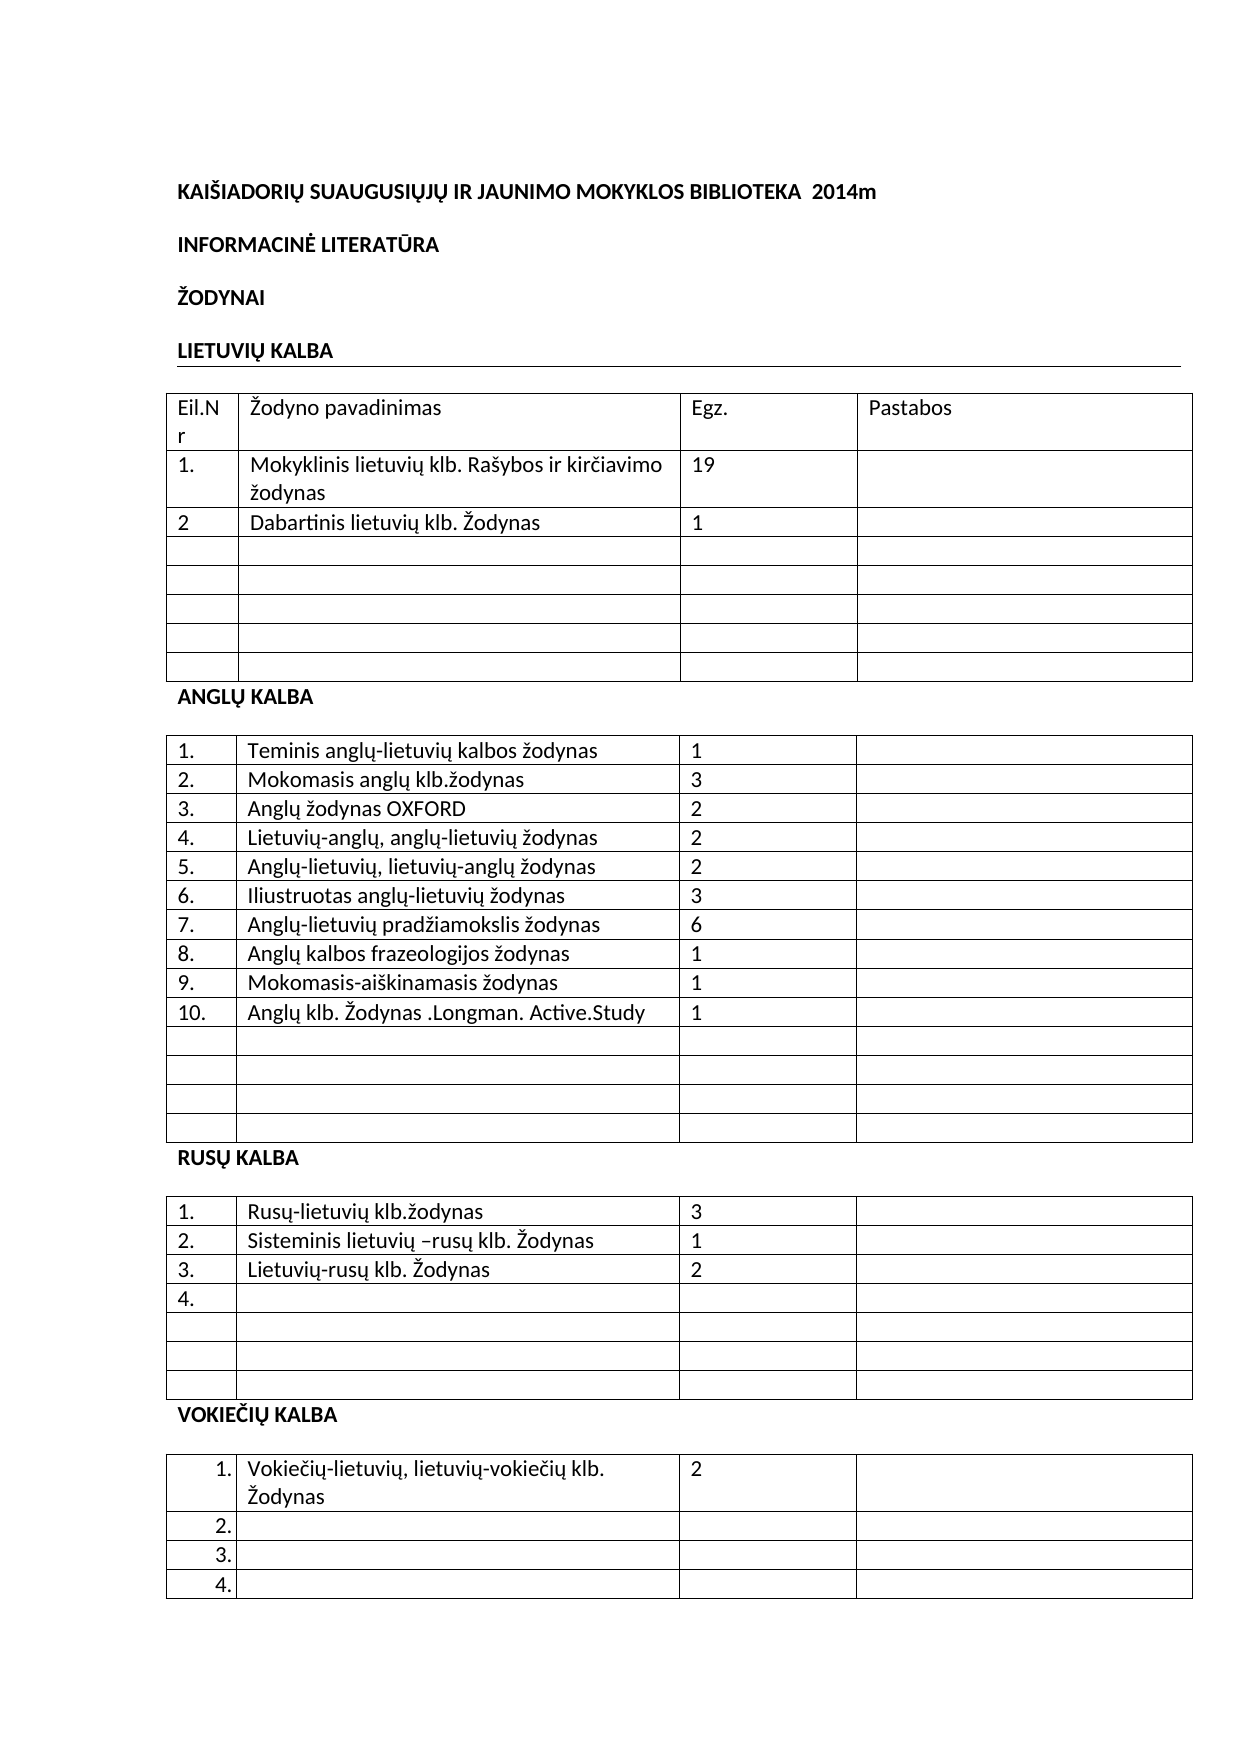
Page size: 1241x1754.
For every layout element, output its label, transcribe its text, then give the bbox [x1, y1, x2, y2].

table_cell 1. [167, 451, 238, 507]
table_cell [857, 765, 1192, 793]
table_cell Lietuvių-rusų klb. Žodynas [237, 1255, 679, 1283]
table_cell [680, 1313, 856, 1341]
table_cell [239, 653, 680, 681]
table_cell 3. [167, 794, 236, 822]
table_cell [857, 969, 1192, 997]
text KAIŠIADORIŲ SUAUGUSIŲJŲ IR JAUNIMO MOKYKLOS BIBLIOTEKA 2014m [177, 177, 1181, 205]
table_cell [237, 1512, 679, 1539]
table_header Pastabos [858, 394, 1192, 449]
table_cell [237, 1114, 679, 1142]
table_cell [858, 595, 1192, 623]
table_cell [239, 566, 680, 594]
table_cell Mokomasis-aiškinamasis žodynas [237, 969, 679, 997]
table_cell 2. [167, 765, 236, 793]
table_header [857, 1197, 1192, 1225]
table_cell 9. [167, 969, 236, 997]
text ŽODYNAI [177, 283, 1181, 311]
table_cell [167, 595, 238, 623]
table_cell [680, 1371, 856, 1399]
table_cell [167, 566, 238, 594]
table_cell [680, 1114, 856, 1142]
table_cell Sisteminis lietuvių –rusų klb. Žodynas [237, 1226, 679, 1254]
table_cell [857, 1371, 1192, 1399]
table_cell 6. [167, 881, 236, 909]
table_cell [857, 1342, 1192, 1370]
table_cell [857, 1284, 1192, 1312]
table_cell 1 [680, 940, 856, 967]
table_cell 6 [680, 910, 856, 938]
table_cell [681, 537, 857, 565]
table_header Eil.Nr [167, 394, 238, 449]
table_cell Anglų žodynas OXFORD [237, 794, 679, 822]
table_cell [857, 998, 1192, 1026]
table_cell [167, 1371, 236, 1399]
table_cell Dabartinis lietuvių klb. Žodynas [239, 508, 680, 536]
table_cell Anglų klb. Žodynas .Longman. Active.Study [237, 998, 679, 1026]
table_cell [167, 1512, 236, 1539]
table_cell 3 [680, 765, 856, 793]
table_cell [857, 823, 1192, 851]
table_cell Iliustruotas anglų-lietuvių žodynas [237, 881, 679, 909]
table_cell 2 [167, 508, 238, 536]
table_cell 2 [680, 823, 856, 851]
table_cell [858, 451, 1192, 507]
table_cell [680, 1284, 856, 1312]
table_cell [167, 653, 238, 681]
table_header 1. [167, 1197, 236, 1225]
table_cell [237, 1056, 679, 1084]
table_cell [858, 653, 1192, 681]
table_cell 3. [167, 1255, 236, 1283]
table_cell [858, 508, 1192, 536]
table_cell Mokomasis anglų klb.žodynas [237, 765, 679, 793]
table_cell [857, 1255, 1192, 1283]
table_cell [857, 1541, 1192, 1569]
table_cell [237, 1027, 679, 1055]
table_cell [167, 1085, 236, 1113]
table_cell 2. [167, 1226, 236, 1254]
table_cell 2 [680, 1255, 856, 1283]
table_cell 1 [680, 998, 856, 1026]
table_cell Lietuvių-anglų, anglų-lietuvių žodynas [237, 823, 679, 851]
table_cell [857, 794, 1192, 822]
table_header 2 [680, 1455, 856, 1511]
table_cell [237, 1371, 679, 1399]
table_cell [680, 1085, 856, 1113]
table_cell Anglų kalbos frazeologijos žodynas [237, 940, 679, 967]
table_header [857, 736, 1192, 764]
table_cell [680, 1027, 856, 1055]
table_cell 1 [680, 1226, 856, 1254]
table_cell 2 [680, 852, 856, 880]
table_cell [681, 653, 857, 681]
table_header 1 [680, 736, 856, 764]
table_cell Anglų-lietuvių, lietuvių-anglų žodynas [237, 852, 679, 880]
table_cell [237, 1313, 679, 1341]
table_cell [239, 537, 680, 565]
text VOKIEČIŲ KALBA [177, 1400, 1181, 1428]
table_header 1. [167, 736, 236, 764]
table_cell [858, 566, 1192, 594]
table_cell [239, 595, 680, 623]
table_cell [167, 537, 238, 565]
table_header [857, 1455, 1192, 1511]
table_cell [681, 595, 857, 623]
table_cell [680, 1512, 856, 1539]
table_header Teminis anglų-lietuvių kalbos žodynas [237, 736, 679, 764]
table_cell [167, 1541, 236, 1569]
text RUSŲ KALBA [177, 1143, 1181, 1171]
table_cell [857, 940, 1192, 967]
table_cell [857, 1313, 1192, 1341]
table_cell [681, 624, 857, 652]
table_cell [857, 1027, 1192, 1055]
table_cell 4. [167, 1284, 236, 1312]
text LIETUVIŲ KALBA [177, 336, 1181, 366]
table_cell 10. [167, 998, 236, 1026]
table_header Egz. [681, 394, 857, 449]
table_header Rusų-lietuvių klb.žodynas [237, 1197, 679, 1225]
table_cell [680, 1541, 856, 1569]
table_cell [857, 1512, 1192, 1539]
table_cell [680, 1342, 856, 1370]
table_cell Mokyklinis lietuvių klb. Rašybos ir kirčiavimo žodynas [239, 451, 680, 507]
table_cell [857, 881, 1192, 909]
text INFORMACINĖ LITERATŪRA [177, 230, 1181, 258]
table_cell [237, 1085, 679, 1113]
table_cell [167, 624, 238, 652]
table_header 3 [680, 1197, 856, 1225]
table_cell 1 [680, 969, 856, 997]
table_cell [857, 1085, 1192, 1113]
table_cell [167, 1342, 236, 1370]
table_cell [167, 1056, 236, 1084]
table_cell 3 [680, 881, 856, 909]
table_cell 5. [167, 852, 236, 880]
table_cell [680, 1570, 856, 1598]
table_cell [237, 1284, 679, 1312]
table_header Žodyno pavadinimas [239, 394, 680, 449]
table_cell 1 [681, 508, 857, 536]
table_cell [858, 537, 1192, 565]
table_cell 4. [167, 823, 236, 851]
table_cell [237, 1541, 679, 1569]
table_cell 8. [167, 940, 236, 967]
table_cell [857, 1056, 1192, 1084]
table_cell [237, 1342, 679, 1370]
table_cell 2 [680, 794, 856, 822]
table_cell [857, 1114, 1192, 1142]
table_cell [858, 624, 1192, 652]
table_cell [237, 1570, 679, 1598]
table_cell [167, 1570, 236, 1598]
table_cell [239, 624, 680, 652]
table_cell [857, 852, 1192, 880]
table_cell [857, 1570, 1192, 1598]
table_cell Anglų-lietuvių pradžiamokslis žodynas [237, 910, 679, 938]
table_cell [167, 1114, 236, 1142]
table_cell [680, 1056, 856, 1084]
table_cell [167, 1313, 236, 1341]
table_header Vokiečių-lietuvių, lietuvių-vokiečių klb. Žodynas [237, 1455, 679, 1511]
table_cell 19 [681, 451, 857, 507]
text ANGLŲ KALBA [177, 682, 1181, 710]
table_cell [167, 1027, 236, 1055]
table_cell [857, 1226, 1192, 1254]
table_cell [857, 910, 1192, 938]
table_header [167, 1455, 236, 1511]
table_cell 7. [167, 910, 236, 938]
table_cell [681, 566, 857, 594]
